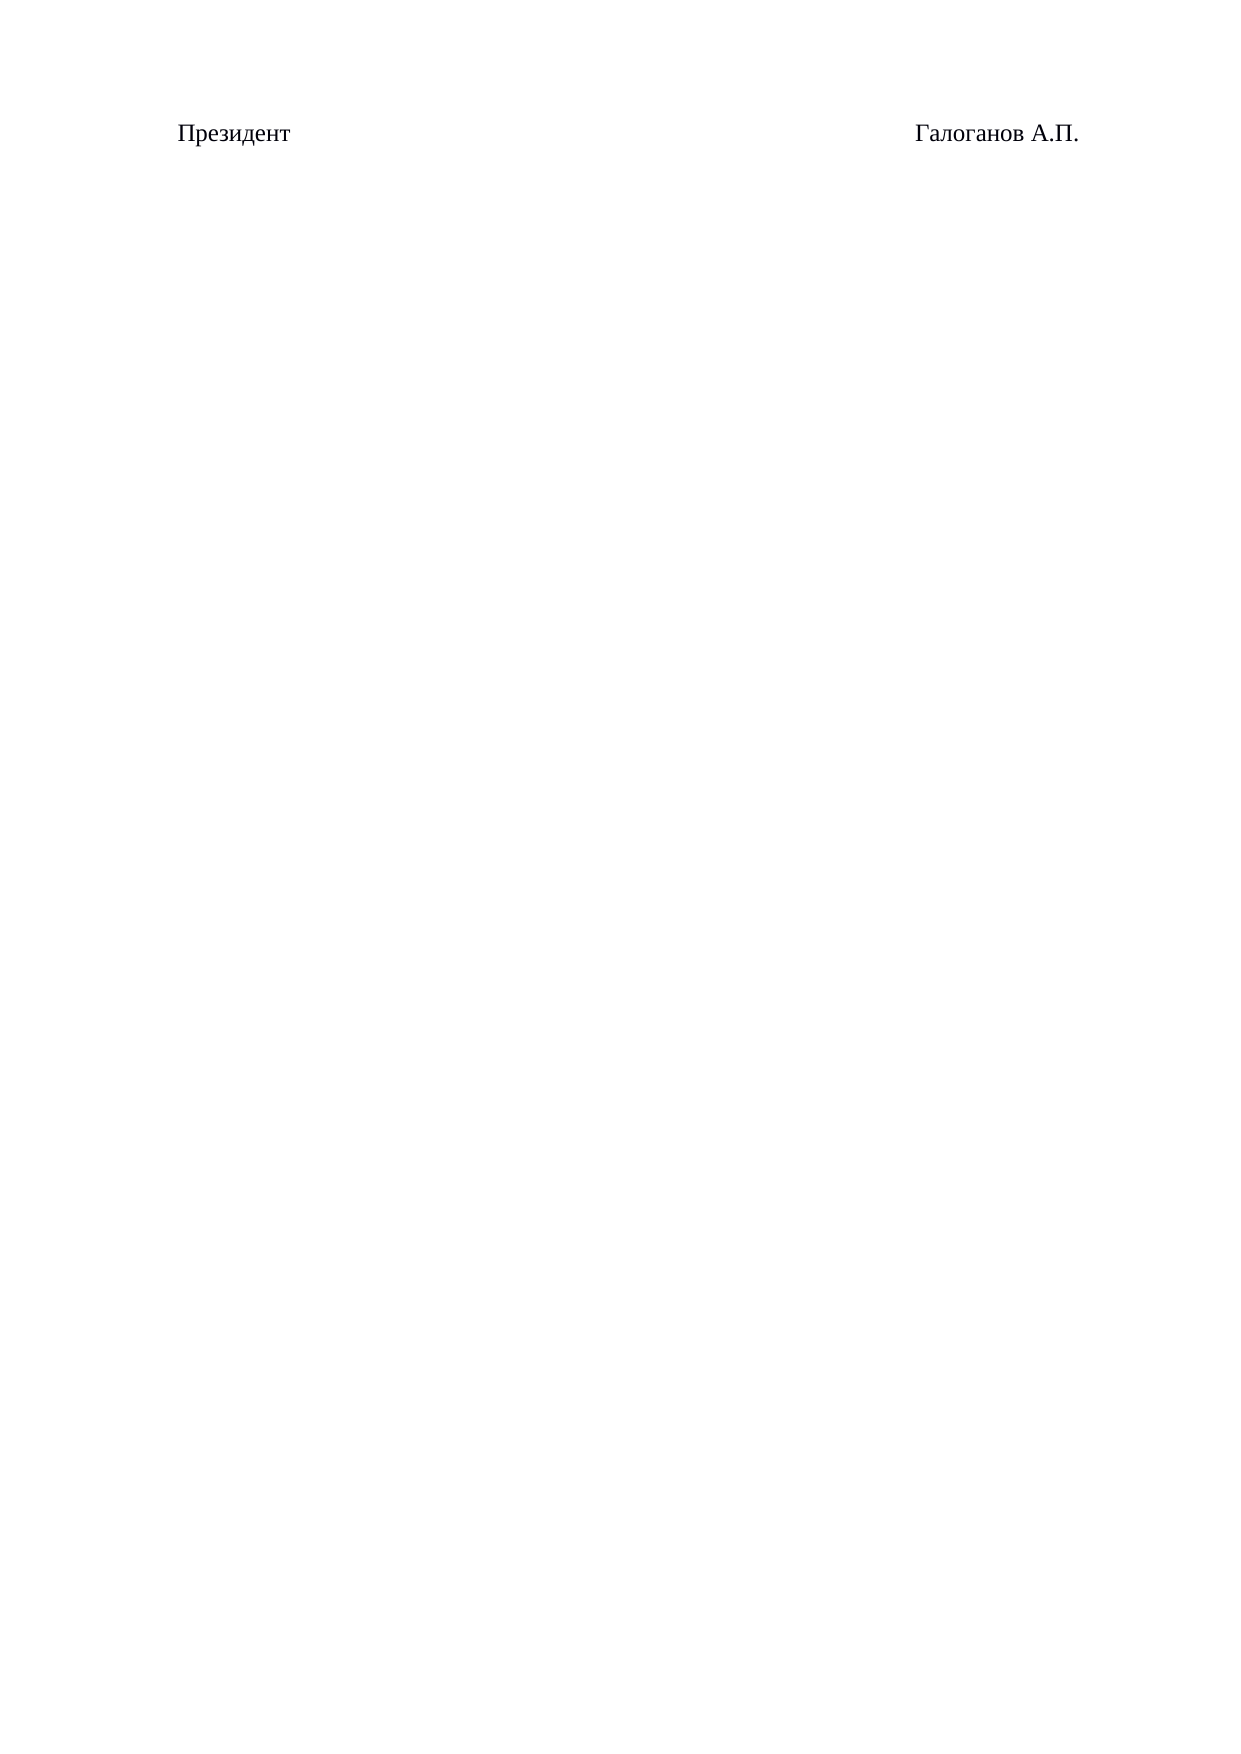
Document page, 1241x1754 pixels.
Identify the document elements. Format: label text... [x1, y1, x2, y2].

text Президент Галоганов А.П. [177, 118, 1152, 147]
